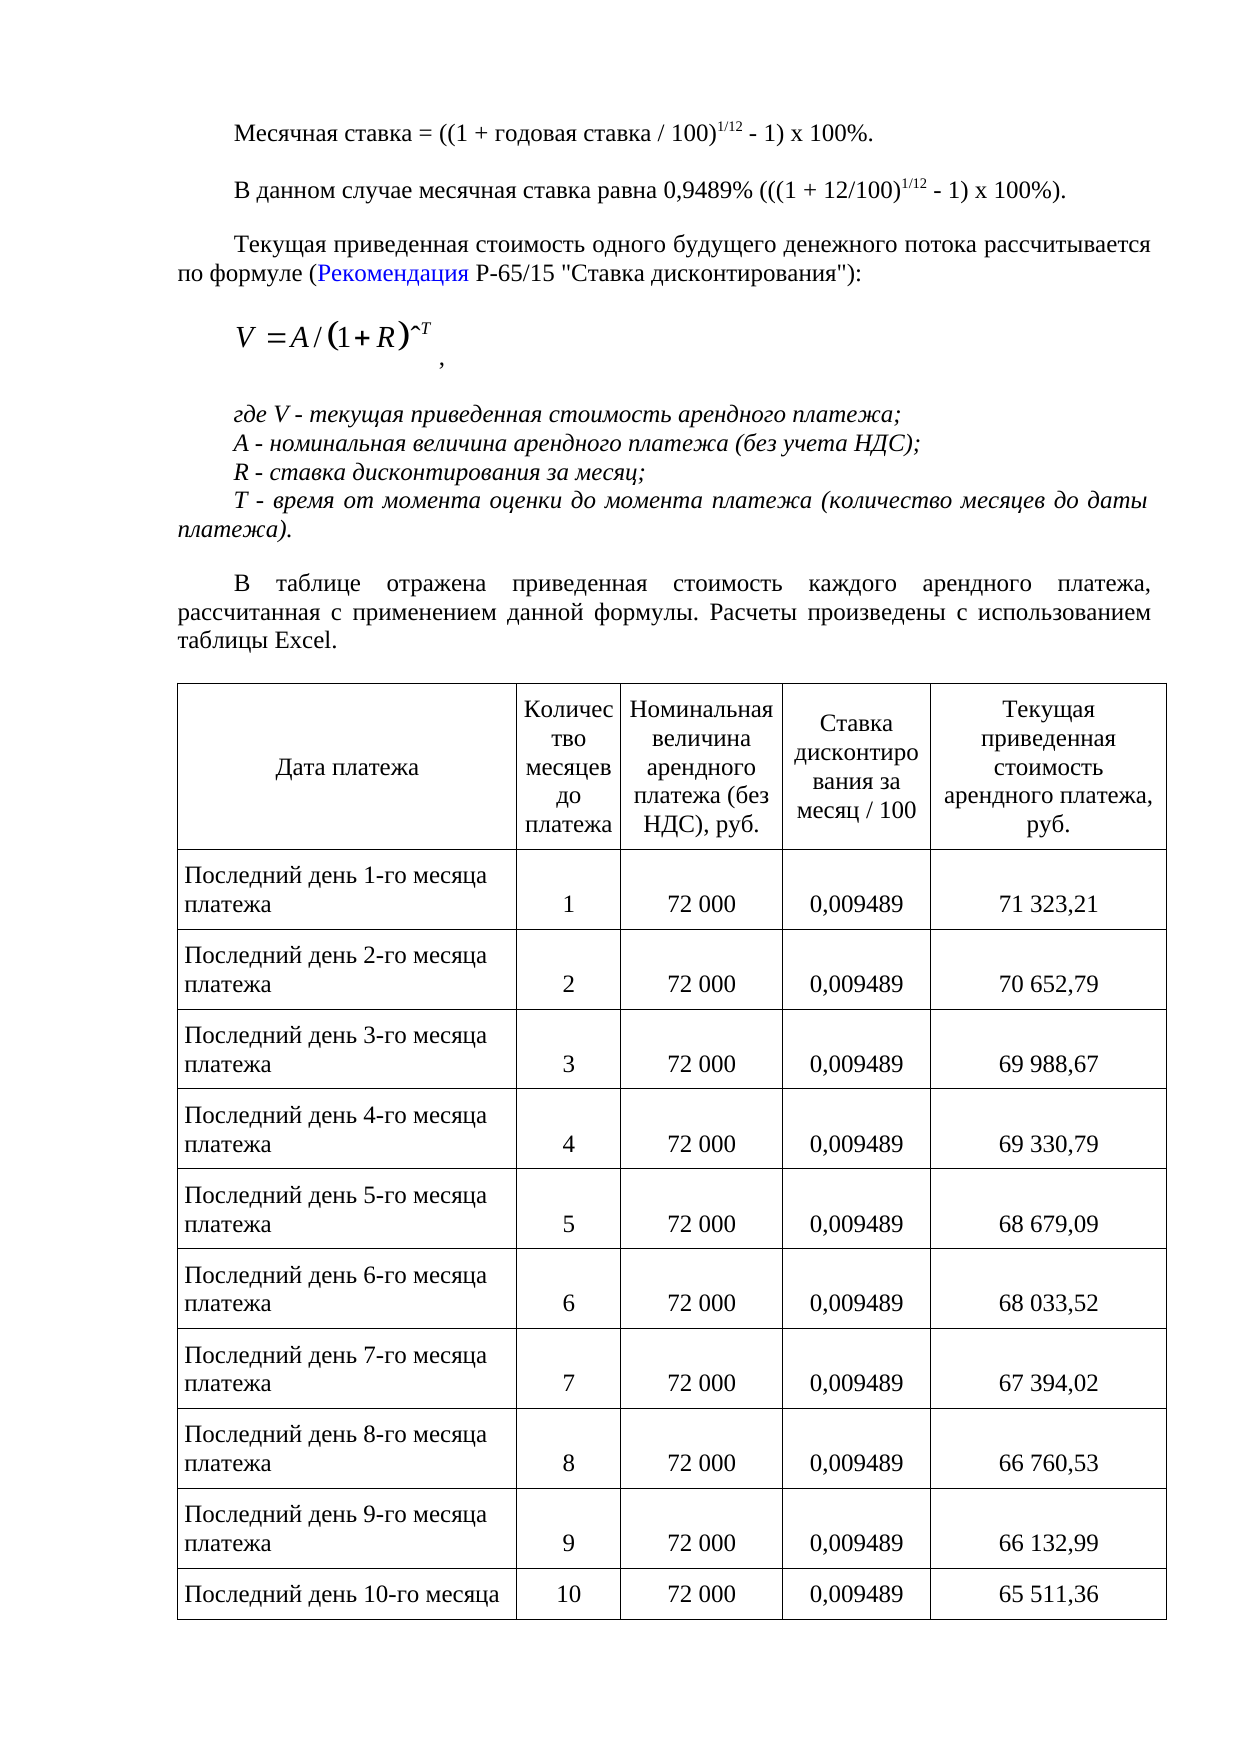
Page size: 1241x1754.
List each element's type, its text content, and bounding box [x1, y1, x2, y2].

table_cell 0,009489 [783, 1569, 930, 1619]
table_cell Последний день 2-го месяца платежа [178, 930, 516, 1008]
table_cell 72 000 [621, 1569, 782, 1619]
text T - время от момента оценки до момента платежа (количество месяцев до даты платежа). [177, 486, 1152, 543]
table_cell 70 652,79 [931, 930, 1166, 1008]
table_cell 71 323,21 [931, 850, 1166, 928]
table_cell Последний день 7-го месяца платежа [178, 1329, 516, 1408]
table_cell 72 000 [621, 850, 782, 928]
text В данном случае месячная ставка равна 0,9489% (((1 + 12/100)1/12 - 1) x 100%). [177, 175, 1152, 204]
table_header Дата платежа [178, 684, 516, 849]
table_cell 1 [517, 850, 620, 928]
text В таблице отражена приведенная стоимость каждого арендного платежа, рассчитанная с применением данной формулы. Расчеты произведены с использованием таблицы Excel. [177, 568, 1152, 654]
text A - номинальная величина арендного платежа (без учета НДС); [177, 428, 1152, 457]
table_cell Последний день 3-го месяца платежа [178, 1010, 516, 1088]
table_cell 67 394,02 [931, 1329, 1166, 1408]
table_cell 8 [517, 1409, 620, 1488]
table_cell 0,009489 [783, 1329, 930, 1408]
table_cell 69 988,67 [931, 1010, 1166, 1088]
text R - ставка дисконтирования за месяц; [177, 457, 1152, 486]
table_cell 2 [517, 930, 620, 1008]
table_cell 6 [517, 1249, 620, 1328]
table_cell 72 000 [621, 1089, 782, 1168]
table_header Текущая приведенная стоимость арендного платежа, руб. [931, 684, 1166, 849]
table_cell 0,009489 [783, 1089, 930, 1168]
table_cell 3 [517, 1010, 620, 1088]
text Месячная ставка = ((1 + годовая ставка / 100)1/12 - 1) x 100%. [177, 118, 1152, 147]
table_cell Последний день 5-го месяца платежа [178, 1169, 516, 1248]
table_cell Последний день 6-го месяца платежа [178, 1249, 516, 1328]
table_cell 0,009489 [783, 850, 930, 928]
table_cell 72 000 [621, 1010, 782, 1088]
table_cell 72 000 [621, 1409, 782, 1488]
text , [177, 314, 1152, 371]
table_cell 66 132,99 [931, 1489, 1166, 1568]
table_cell 66 760,53 [931, 1409, 1166, 1488]
table_cell 5 [517, 1169, 620, 1248]
table_cell 68 679,09 [931, 1169, 1166, 1248]
table_header Ставка дисконтирования за месяц / 100 [783, 684, 930, 849]
table_cell 69 330,79 [931, 1089, 1166, 1168]
table_cell 0,009489 [783, 1249, 930, 1328]
table_cell 72 000 [621, 930, 782, 1008]
text Текущая приведенная стоимость одного будущего денежного потока рассчитывается по формуле (Рекомендация Р-65/15 "Ставка дисконтирования"): [177, 229, 1152, 286]
table_cell 0,009489 [783, 1489, 930, 1568]
table_header Количество месяцев до платежа [517, 684, 620, 849]
table_cell 72 000 [621, 1489, 782, 1568]
table_cell Последний день 8-го месяца платежа [178, 1409, 516, 1488]
table_cell 72 000 [621, 1169, 782, 1248]
table_cell 72 000 [621, 1329, 782, 1408]
table_cell 72 000 [621, 1249, 782, 1328]
table_cell 0,009489 [783, 1169, 930, 1248]
table_cell Последний день 4-го месяца платежа [178, 1089, 516, 1168]
table_cell 9 [517, 1489, 620, 1568]
table_cell 0,009489 [783, 1409, 930, 1488]
table_cell 68 033,52 [931, 1249, 1166, 1328]
table_header Номинальная величина арендного платежа (без НДС), руб. [621, 684, 782, 849]
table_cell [178, 1569, 516, 1619]
table_cell 0,009489 [783, 1010, 930, 1088]
table_cell 0,009489 [783, 930, 930, 1008]
table_cell 4 [517, 1089, 620, 1168]
table_cell 10 [517, 1569, 620, 1619]
table_cell 65 511,36 [931, 1569, 1166, 1619]
table_cell 7 [517, 1329, 620, 1408]
table_cell Последний день 1-го месяца платежа [178, 850, 516, 928]
text где V - текущая приведенная стоимость арендного платежа; [177, 399, 1152, 428]
table_cell Последний день 9-го месяца платежа [178, 1489, 516, 1568]
